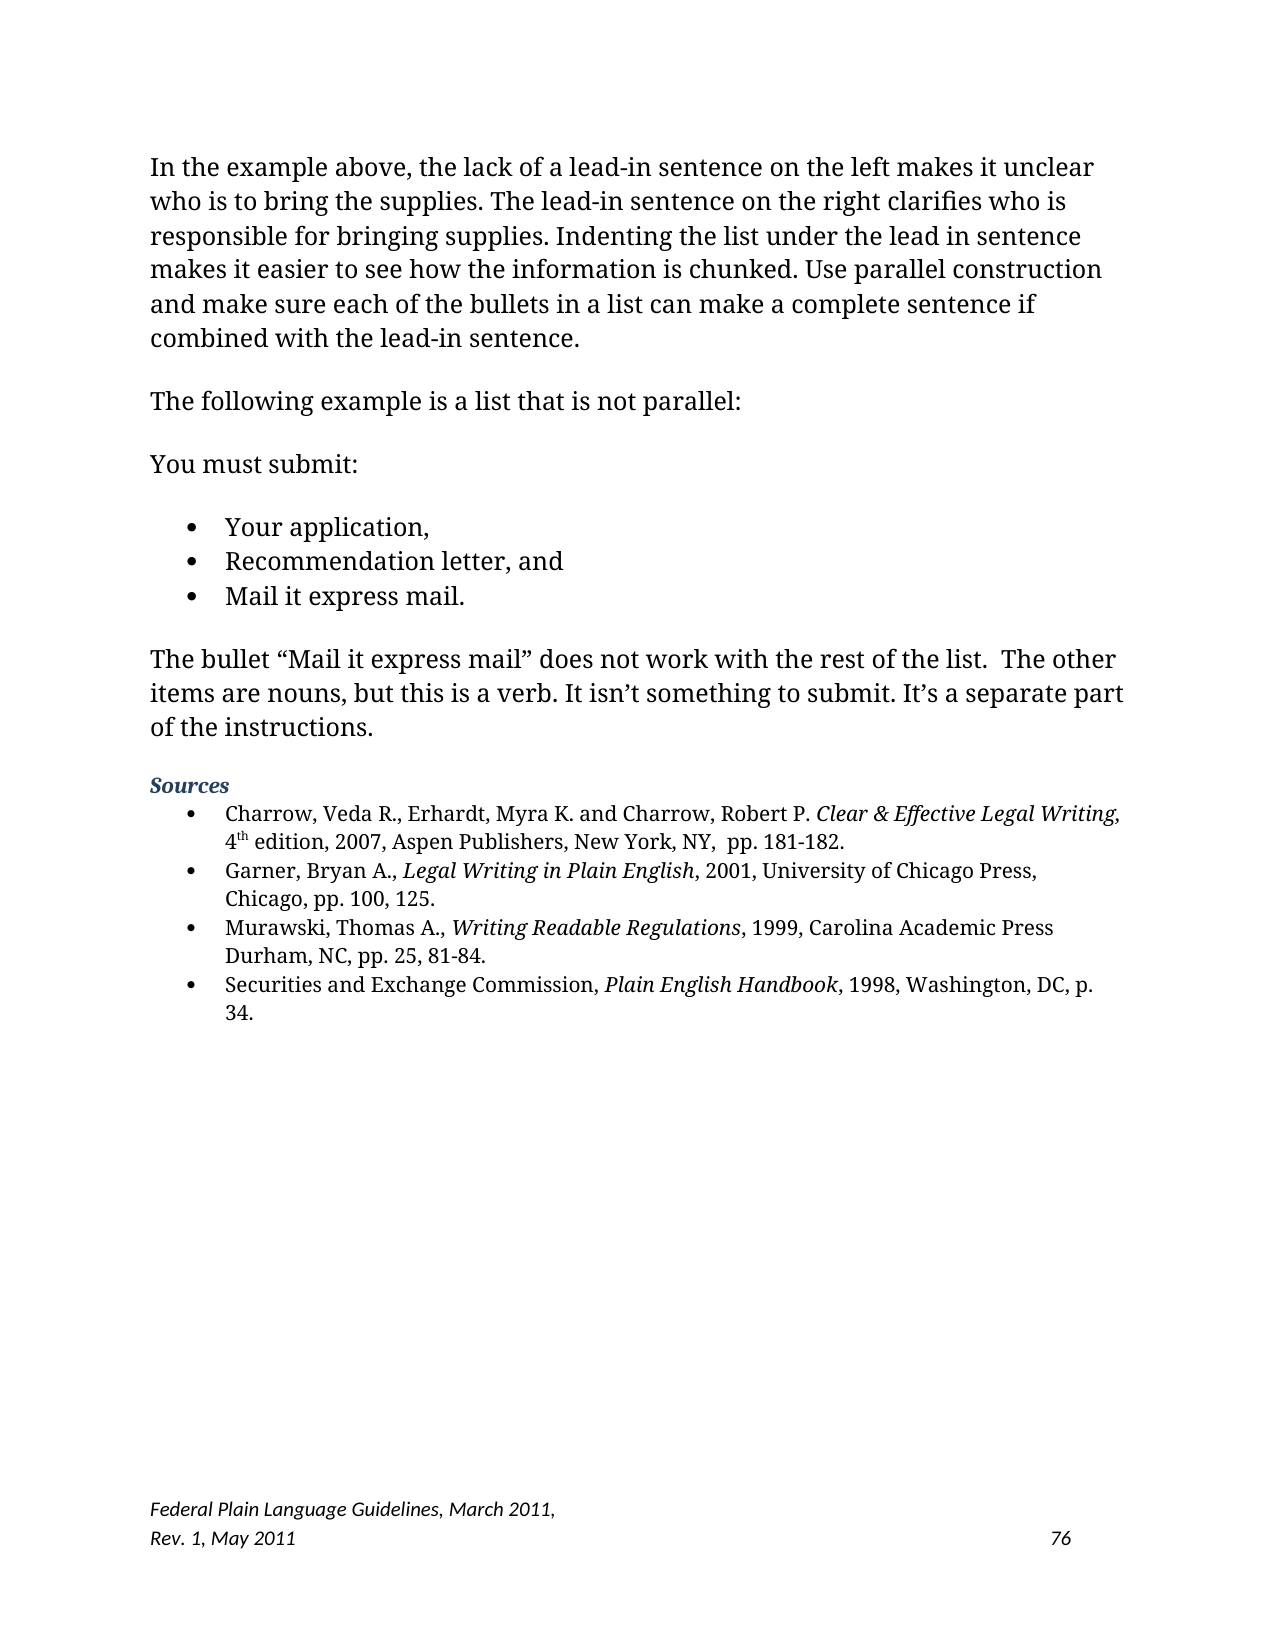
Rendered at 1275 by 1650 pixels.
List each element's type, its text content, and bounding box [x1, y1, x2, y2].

text Murawski, Thomas A., Writing Readable Regulations, 1999, Carolina Academic Press Durham, NC, pp. 25, 81-84. [187, 913, 1125, 970]
text In the example above, the lack of a lead-in sentence on the left makes it unclear who is to bring the supplies. The lead-in sentence on the right clarifies who is responsible for bringing supplies. Indenting the list under the lead in sentence makes it easier to see how the information is chunked. Use parallel construction and make sure each of the bullets in a list can make a complete sentence if combined with the lead-in sentence. [150, 150, 1125, 354]
list Recommendation letter, and [187, 544, 1125, 578]
text Securities and Exchange Commission, Plain English Handbook, 1998, Washington, DC, p. 34. [187, 970, 1125, 1027]
subtitle Sources [150, 773, 1125, 799]
text The following example is a list that is not parallel: [150, 383, 1125, 418]
list Mail it express mail. [187, 578, 1125, 612]
text You must submit: [150, 447, 1125, 481]
text The bullet “Mail it express mail” does not work with the rest of the list. The other items are nouns, but this is a verb. It isn’t something to submit. It’s a separate part of the instructions. [150, 641, 1125, 743]
text Charrow, Veda R., Erhardt, Myra K. and Charrow, Robert P. Clear & Effective Legal Writing, 4th edition, 2007, Aspen Publishers, New York, NY, pp. 181-182. [187, 799, 1125, 856]
text Garner, Bryan A., Legal Writing in Plain English, 2001, University of Chicago Press, Chicago, pp. 100, 125. [187, 856, 1125, 913]
list Your application, [187, 510, 1125, 544]
